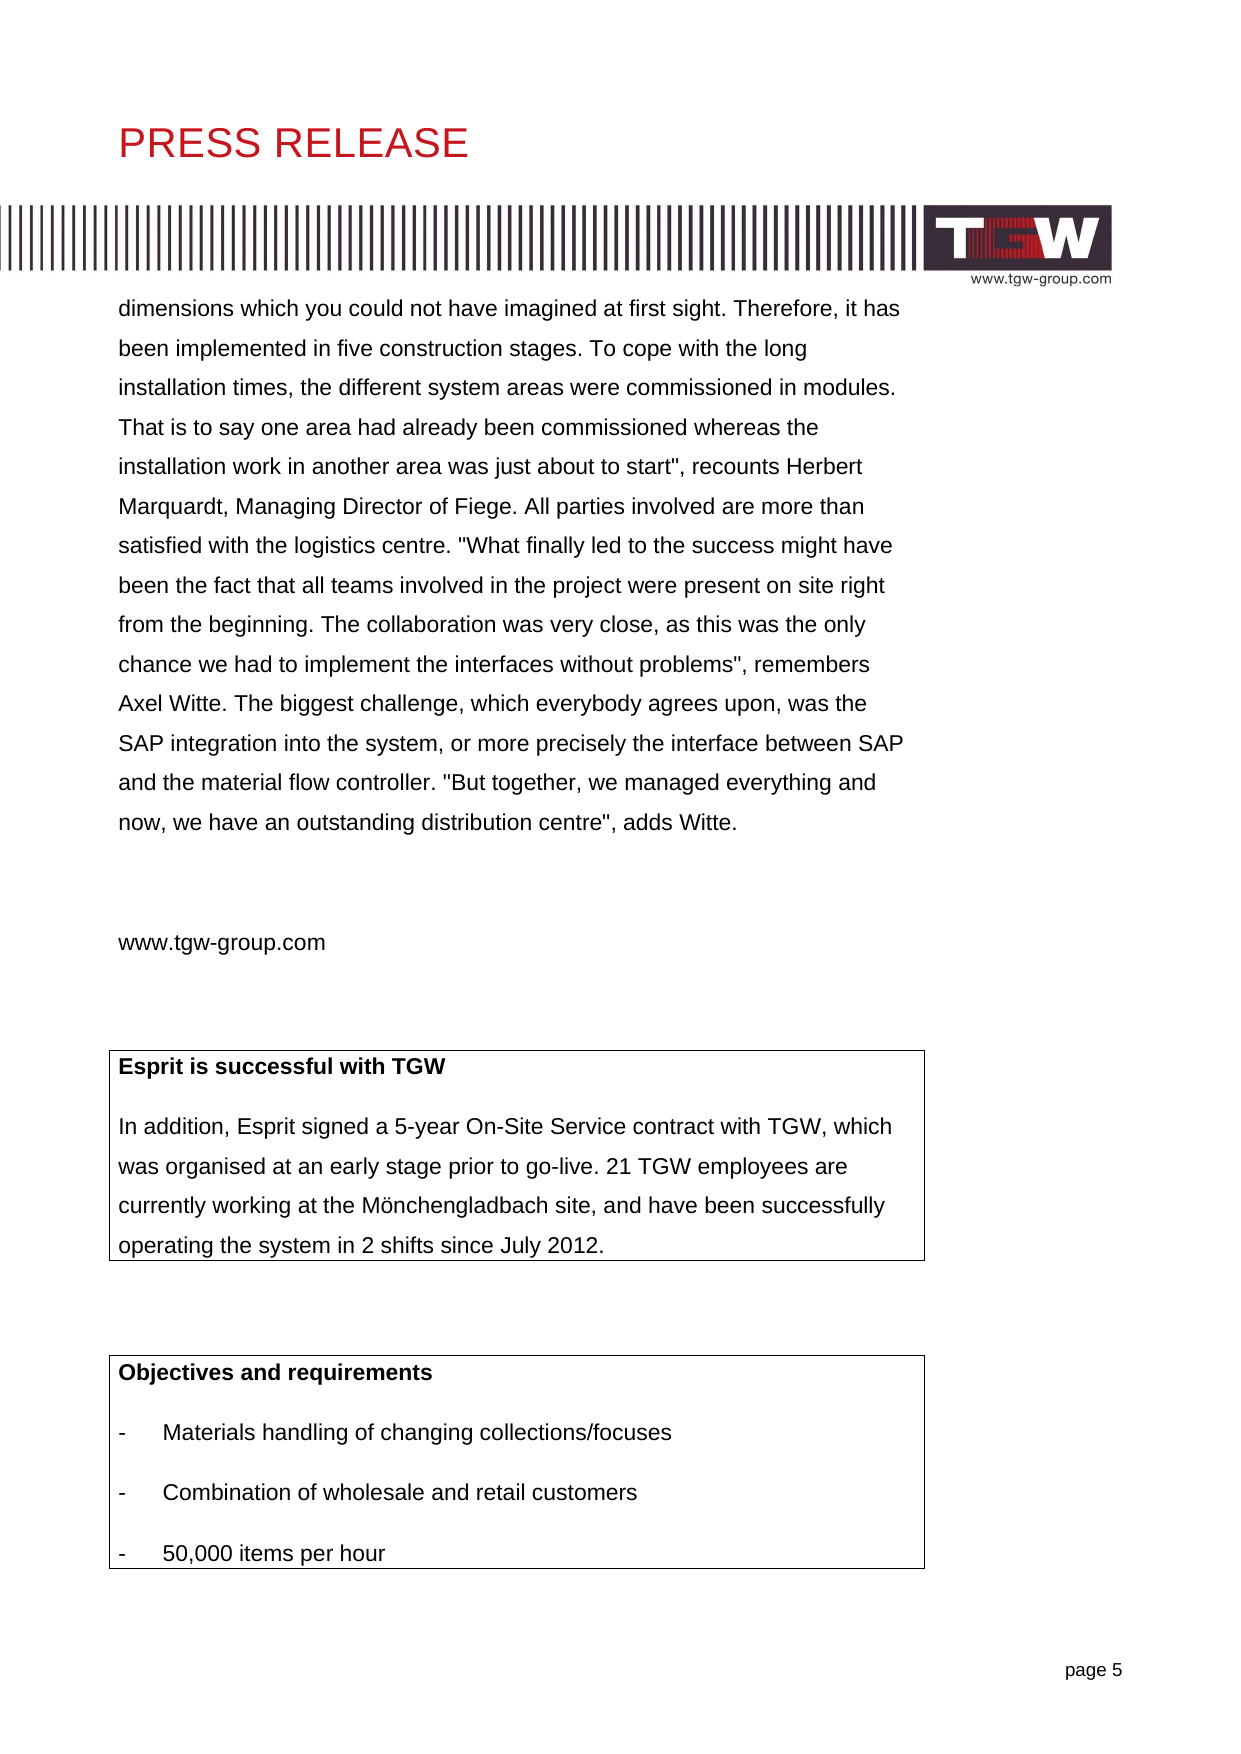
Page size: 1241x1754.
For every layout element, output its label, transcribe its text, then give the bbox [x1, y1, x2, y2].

text Objectives and requirements [110, 1356, 924, 1385]
text - Materials handling of changing collections/focuses [110, 1416, 924, 1445]
text www.tgw-group.com [118, 929, 916, 956]
text - 50,000 items per hour [110, 1536, 924, 1568]
text In addition, Esprit signed a 5-year On-Site Service contract with TGW, which was organised at an early stage prior to go-live. 21 TGW employees are currently working at the Mönchengladbach site, and have been successfully operating the system in 2 shifts since July 2012. [110, 1110, 924, 1260]
text Esprit is successful with TGW [110, 1051, 924, 1079]
picture [0, 188, 1120, 292]
text - Combination of wholesale and retail customers [110, 1476, 924, 1506]
